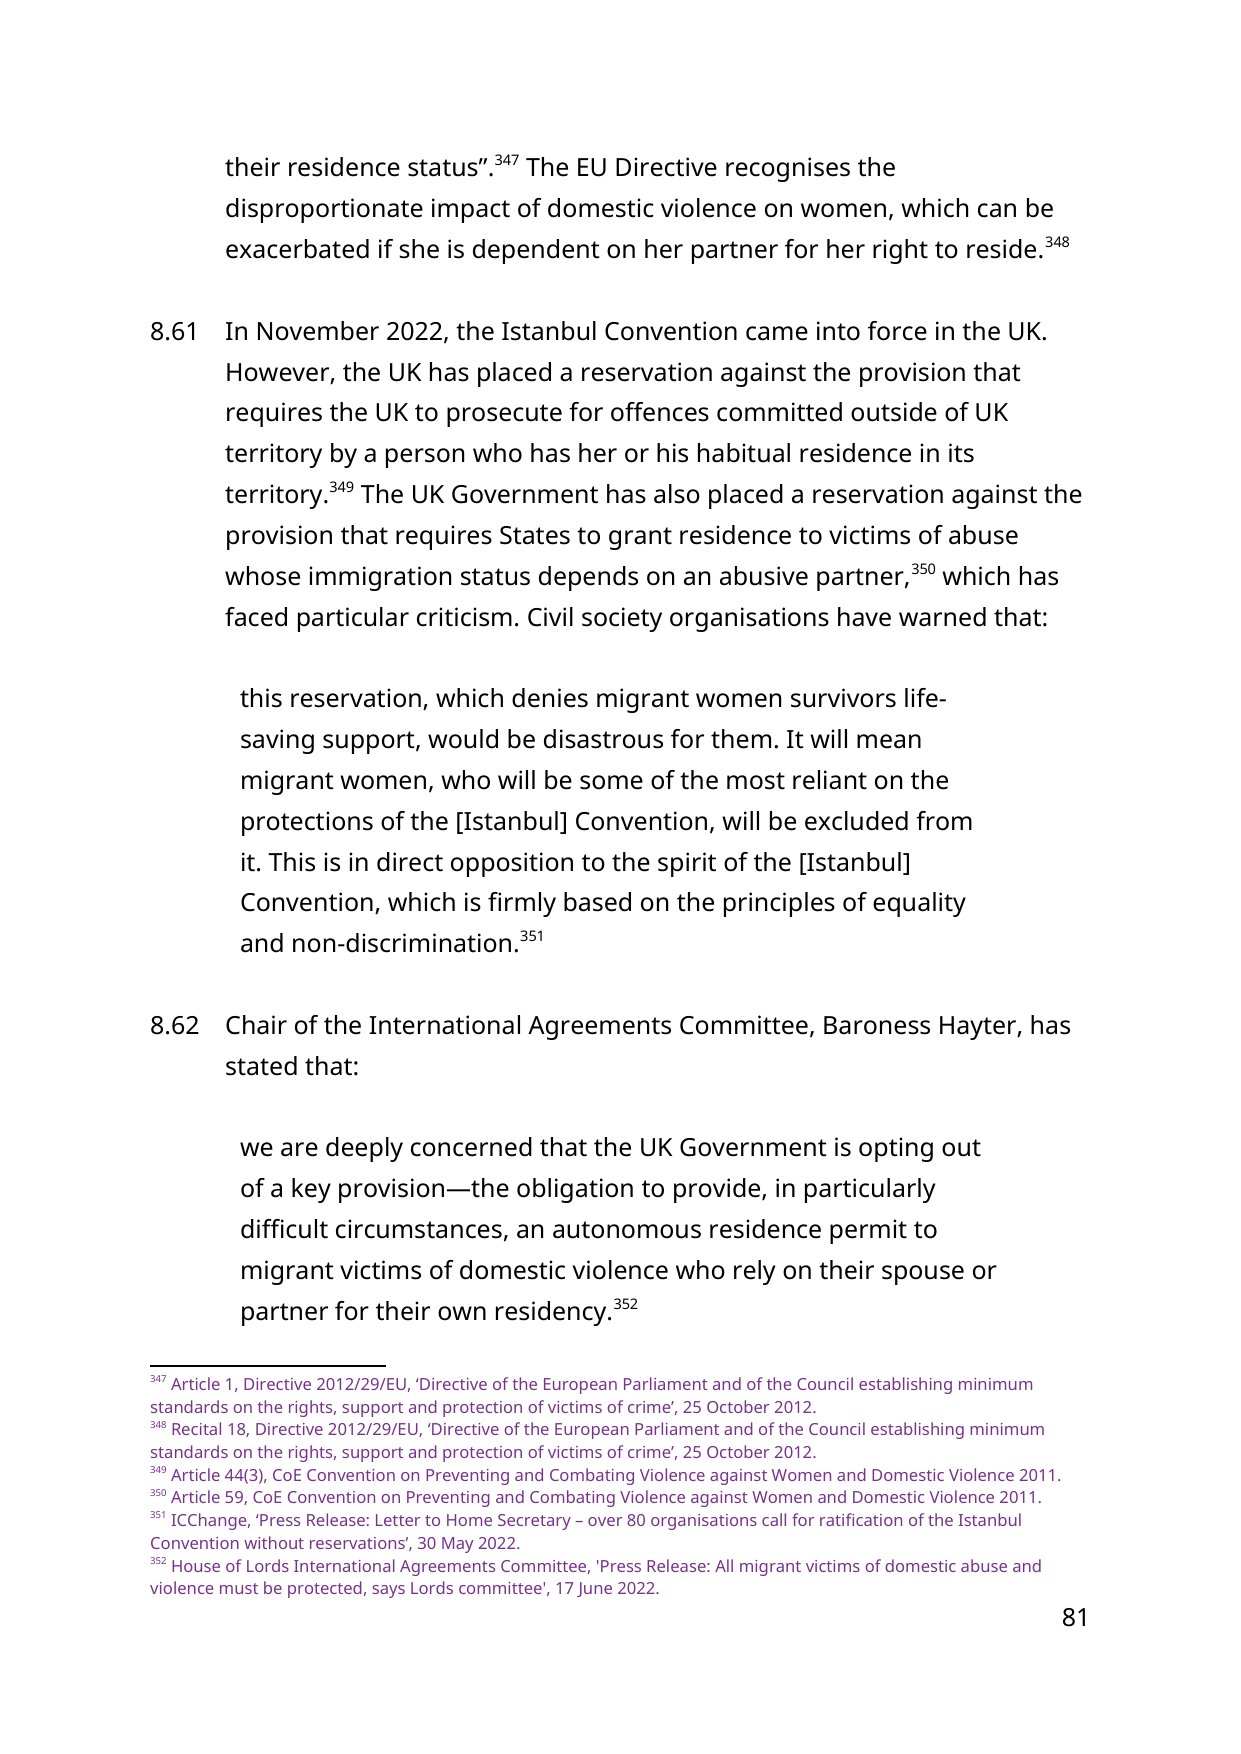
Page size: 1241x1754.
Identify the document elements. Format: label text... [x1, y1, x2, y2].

list In November 2022, the Istanbul Convention came into force in the UK. However, the UK has placed a reservation against the provision that requires the UK to prosecute for offences committed outside of UK territory by a person who has her or his habitual residence in its territory. The UK Government has also placed a reservation against the provision that requires States to grant residence to victims of abuse whose immigration status depends on an abusive partner, which has faced particular criticism. Civil society organisations have warned that: [150, 313, 1090, 633]
list Chair of the International Agreements Committee, Baroness Hayter, has stated that: [150, 1007, 1090, 1082]
text we are deeply concerned that the UK Government is opting out of a key provision—the obligation to provide, in particularly difficult circumstances, an autonomous residence permit to migrant victims of domestic violence who rely on their spouse or partner for their own residency. [240, 1130, 1000, 1327]
text this reservation, which denies migrant women survivors life-saving support, would be disastrous for them. It will mean migrant women, who will be some of the most reliant on the protections of the [Istanbul] Convention, will be excluded from it. This is in direct opposition to the spirit of the [Istanbul] Convention, which is firmly based on the principles of equality and non-discrimination. [240, 681, 1000, 960]
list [150, 150, 1090, 266]
